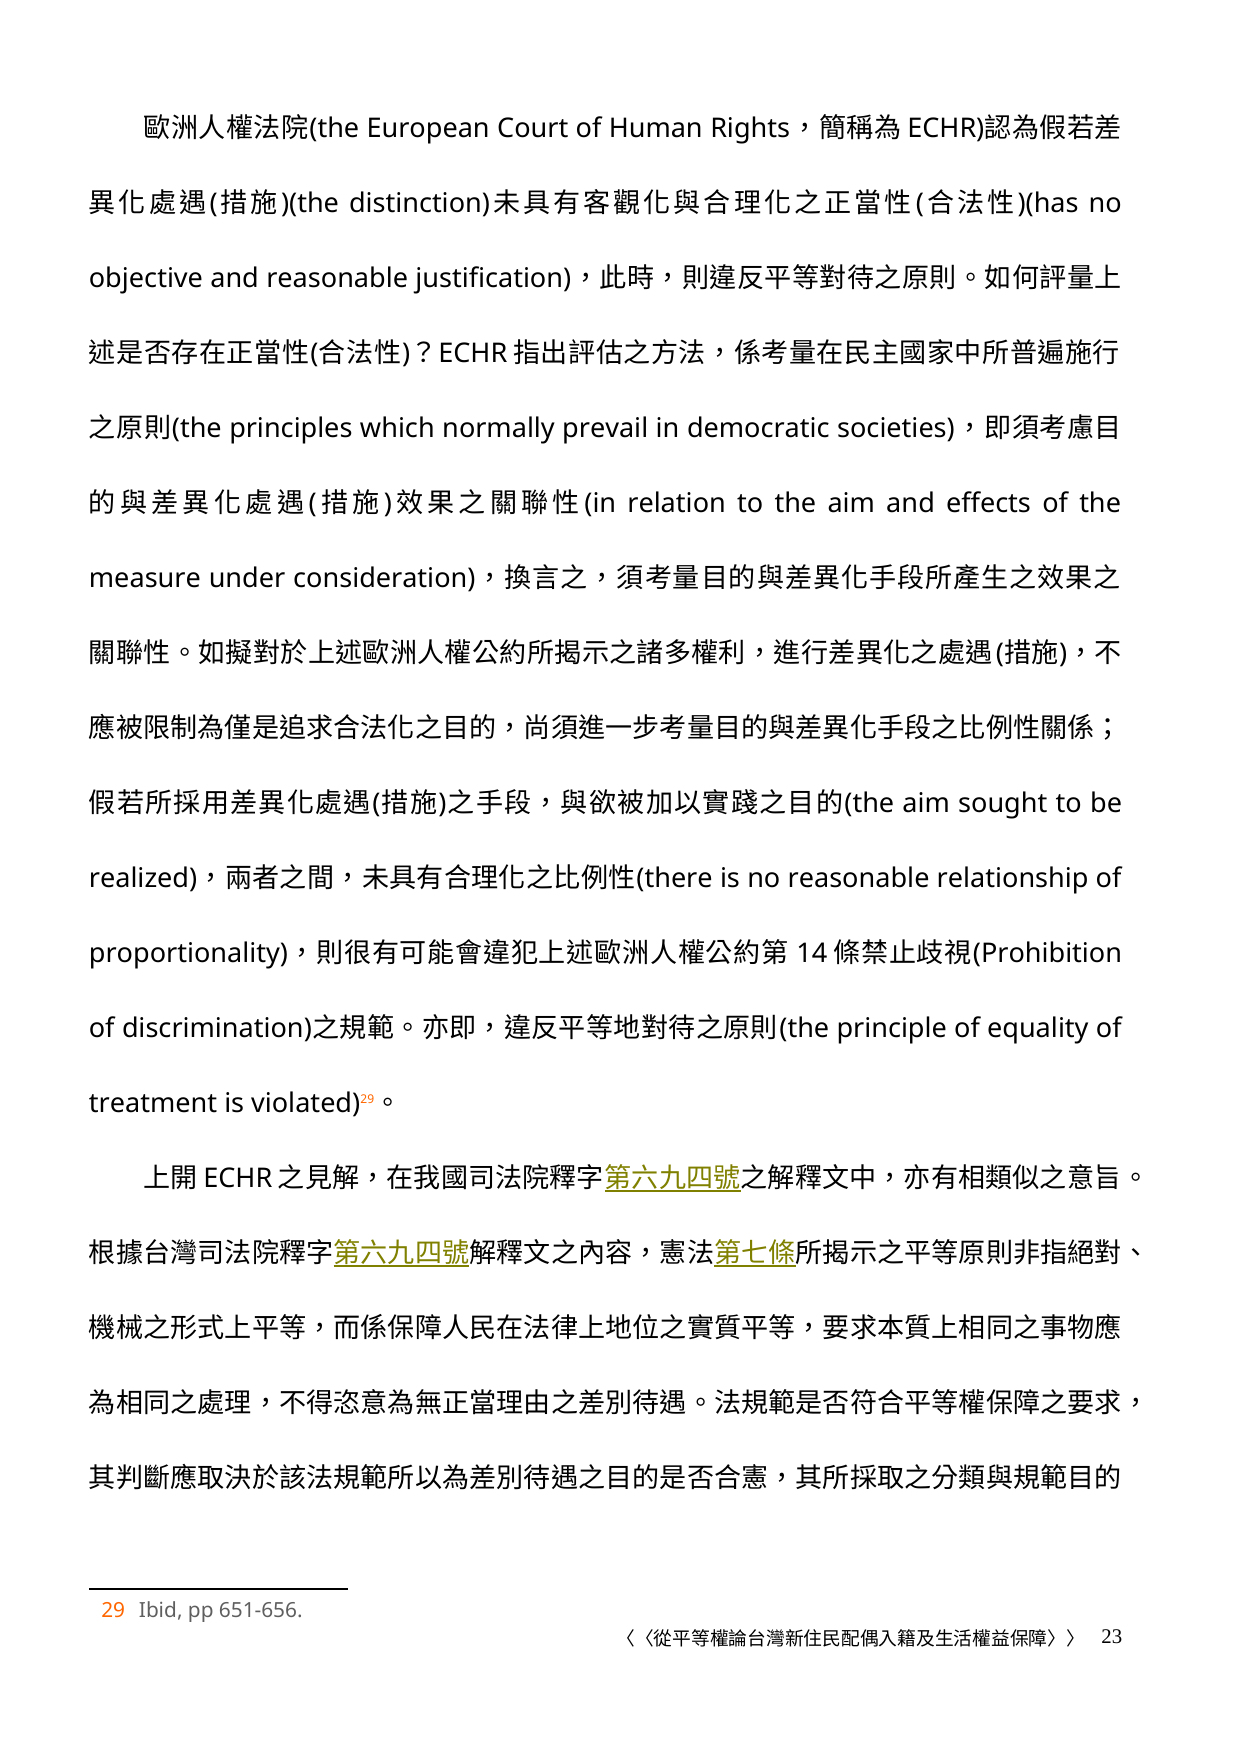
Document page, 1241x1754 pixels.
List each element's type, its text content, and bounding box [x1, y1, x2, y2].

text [89, 1139, 1122, 1514]
text 歐洲人權法院(the European Court of Human Rights，簡稱為ECHR)認為假若差異化處遇(措施)(the distinction)未具有客觀化與合理化之正當性(合法性)(has no objective and reasonable justification)，此時，則違反平等對待之原則。如何評量上述是否存在正當性(合法性)？ECHR指出評估之方法，係考量在民主國家中所普遍施行之原則(the principles which normally prevail in democratic societies)，即須考慮目的與差異化處遇(措施)效果之關聯性(in relation to the aim and effects of the measure under consideration)，換言之，須考量目的與差異化手段所產生之效果之關聯性。如擬對於上述歐洲人權公約所揭示之諸多權利，進行差異化之處遇(措施)，不應被限制為僅是追求合法化之目的，尚須進一步考量目的與差異化手段之比例性關係；假若所採用差異化處遇(措施)之手段，與欲被加以實踐之目的(the aim sought to be realized)，兩者之間，未具有合理化之比例性(there is no reasonable relationship of proportionality)，則很有可能會違犯上述歐洲人權公約第14條禁止歧視(Prohibition of discrimination)之規範。亦即，違反平等地對待之原則(the principle of equality of treatment is violated)。 [89, 89, 1122, 1139]
